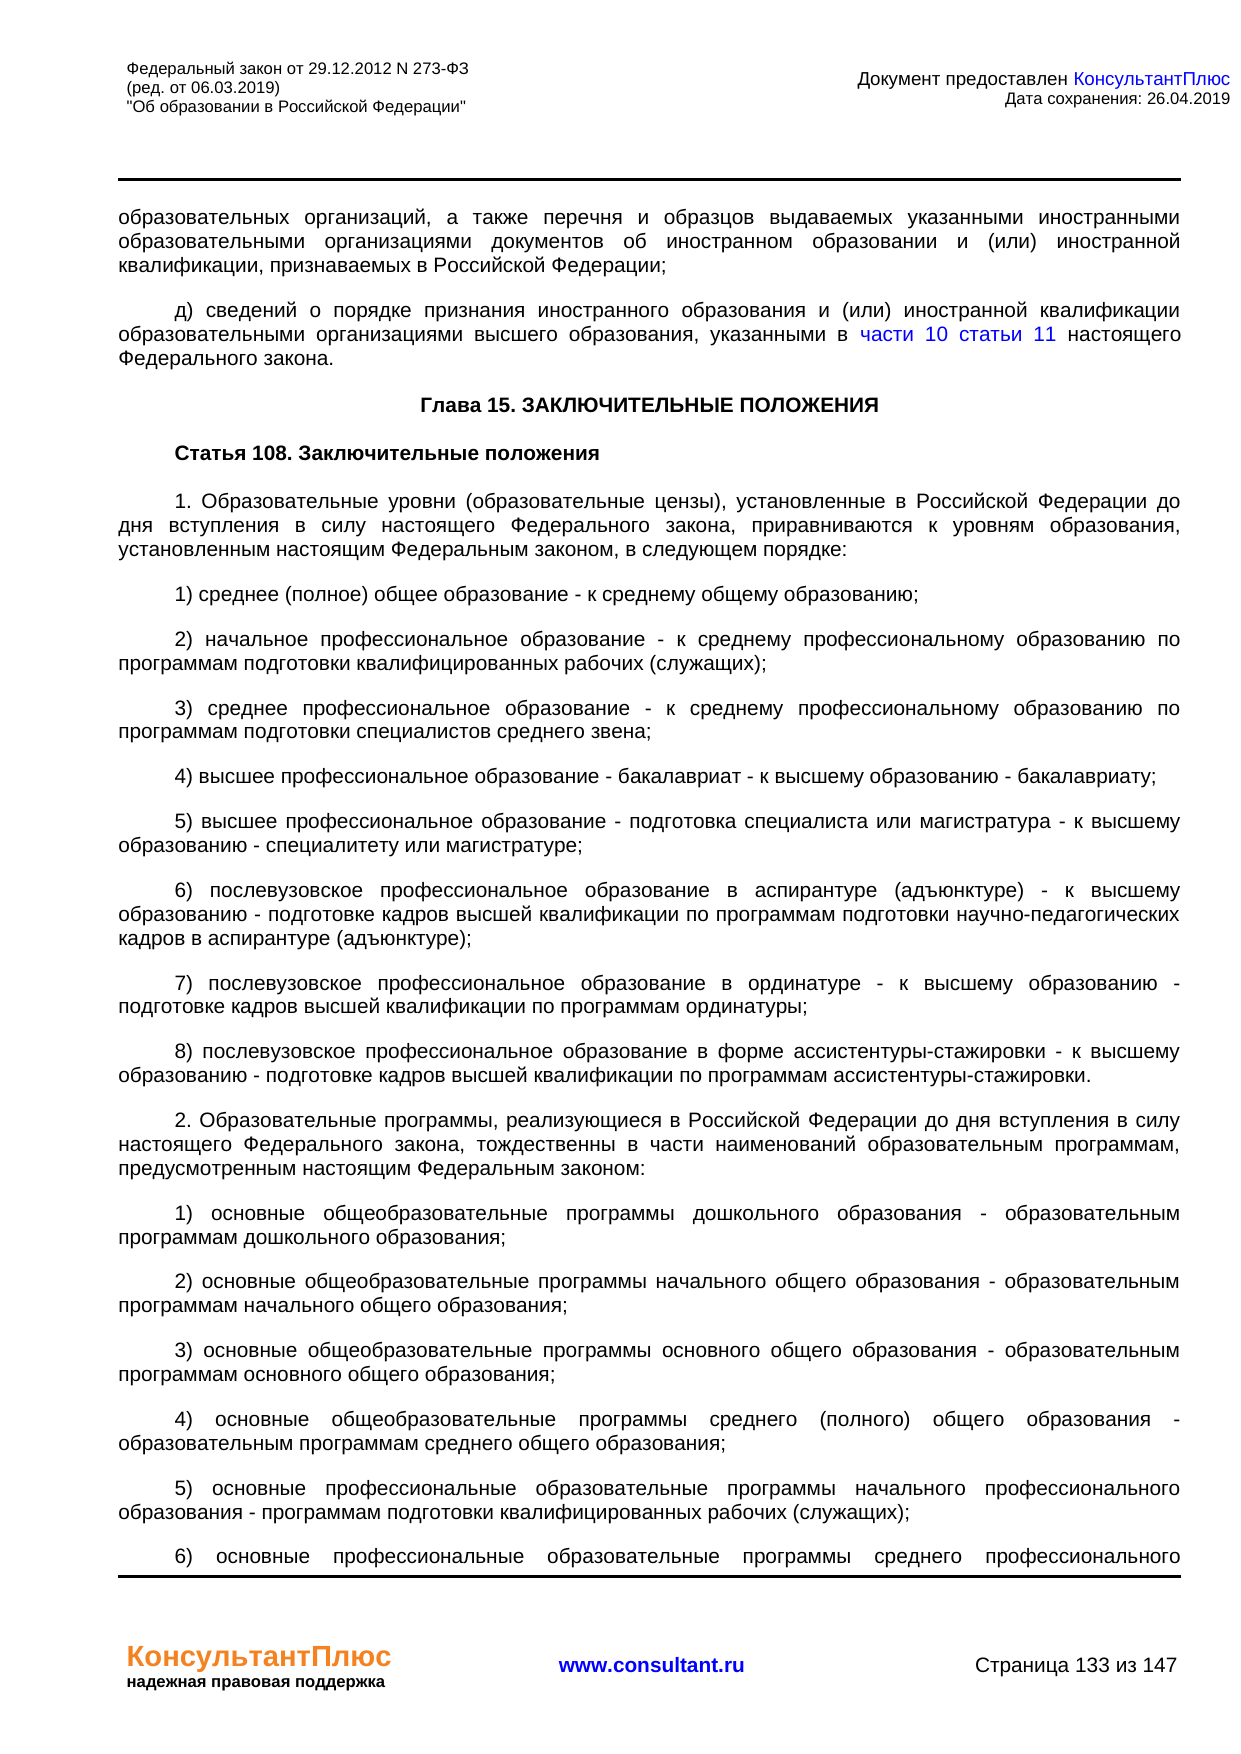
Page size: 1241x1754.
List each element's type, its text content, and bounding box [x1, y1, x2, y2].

text 1) среднее (полное) общее образование - к среднему общему образованию; [118, 582, 1181, 606]
title Статья 108. Заключительные положения [118, 441, 1181, 465]
text 5) основные профессиональные образовательные программы начального профессионального образования - программам подготовки квалифицированных рабочих (служащих); [118, 1476, 1181, 1523]
text 3) основные общеобразовательные программы основного общего образования - образовательным программам основного общего образования; [118, 1338, 1181, 1386]
text 3) среднее профессиональное образование - к среднему профессиональному образованию по программам подготовки специалистов среднего звена; [118, 695, 1181, 743]
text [118, 1544, 1181, 1568]
text 8) послевузовское профессиональное образование в форме ассистентуры-стажировки - к высшему образованию - подготовке кадров высшей квалификации по программам ассистентуры-стажировки. [118, 1039, 1181, 1087]
text 4) высшее профессиональное образование - бакалавриат - к высшему образованию - бакалавриату; [118, 764, 1181, 788]
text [118, 205, 1181, 277]
title Глава 15. ЗАКЛЮЧИТЕЛЬНЫЕ ПОЛОЖЕНИЯ [118, 393, 1181, 417]
text 1) основные общеобразовательные программы дошкольного образования - образовательным программам дошкольного образования; [118, 1201, 1181, 1248]
text 2) основные общеобразовательные программы начального общего образования - образовательным программам начального общего образования; [118, 1269, 1181, 1317]
text 6) послевузовское профессиональное образование в аспирантуре (адъюнктуре) - к высшему образованию - подготовке кадров высшей квалификации по программам подготовки научно-педагогических кадров в аспирантуре (адъюнктуре); [118, 878, 1181, 949]
text 2. Образовательные программы, реализующиеся в Российской Федерации до дня вступления в силу настоящего Федерального закона, тождественны в части наименований образовательным программам, предусмотренным настоящим Федеральным законом: [118, 1108, 1181, 1180]
text д) сведений о порядке признания иностранного образования и (или) иностранной квалификации образовательными организациями высшего образования, указанными в части 10 статьи 11 настоящего Федерального закона. [118, 297, 1181, 369]
text 5) высшее профессиональное образование - подготовка специалиста или магистратура - к высшему образованию - специалитету или магистратуре; [118, 809, 1181, 857]
text 4) основные общеобразовательные программы среднего (полного) общего образования - образовательным программам среднего общего образования; [118, 1407, 1181, 1455]
text 7) послевузовское профессиональное образование в ординатуре - к высшему образованию - подготовке кадров высшей квалификации по программам ординатуры; [118, 970, 1181, 1018]
text 1. Образовательные уровни (образовательные цензы), установленные в Российской Федерации до дня вступления в силу настоящего Федерального закона, приравниваются к уровням образования, установленным настоящим Федеральным законом, в следующем порядке: [118, 489, 1181, 561]
text 2) начальное профессиональное образование - к среднему профессиональному образованию по программам подготовки квалифицированных рабочих (служащих); [118, 627, 1181, 674]
